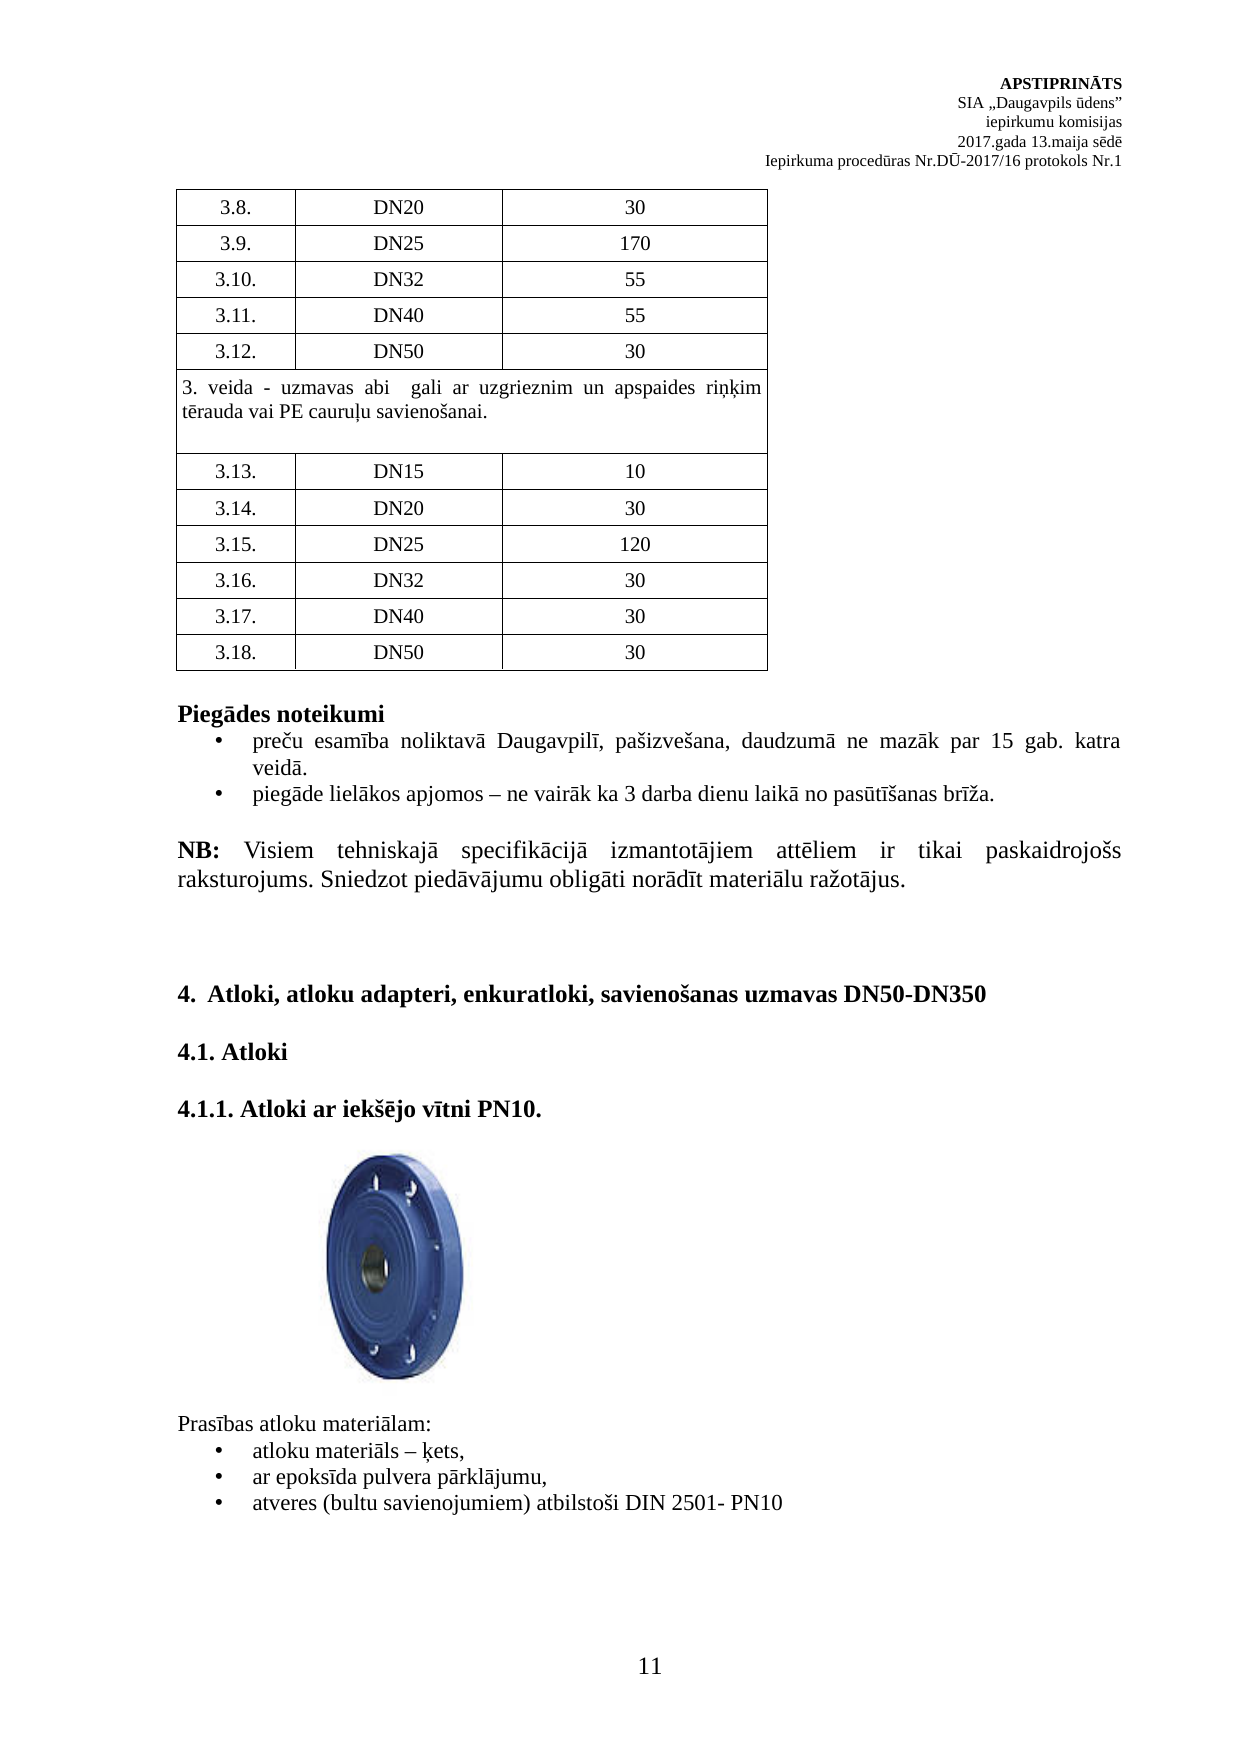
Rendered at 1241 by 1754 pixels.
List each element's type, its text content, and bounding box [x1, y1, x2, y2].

table_cell 3.16. [177, 563, 295, 597]
list ar epoksīda pulvera pārklājumu, [215, 1463, 1122, 1489]
table_cell 3.18. [177, 635, 295, 669]
table_cell 3. veida - uzmavas abi gali ar uzgrieznim un apspaides riņķim tērauda vai PE cauruļu savienošanai. [177, 370, 767, 453]
table_cell DN50 [296, 334, 502, 369]
list piegāde lielākos apjomos – ne vairāk ka 3 darba dienu laikā no pasūtīšanas brīža. [215, 780, 1122, 807]
table_cell 30 [503, 190, 767, 225]
table_cell DN40 [296, 599, 502, 633]
text 4.1.1. Atloki ar iekšējo vītni PN10. [177, 1094, 1122, 1123]
table_cell 3.14. [177, 490, 295, 525]
table_cell 3.9. [177, 226, 295, 261]
table_cell DN25 [296, 226, 502, 261]
table_cell 10 [503, 454, 767, 489]
table_cell 120 [503, 526, 767, 561]
table_cell 30 [503, 635, 767, 669]
table_cell 170 [503, 226, 767, 261]
text NB: Visiem tehniskajā specifikācijā izmantotājiem attēliem ir tikai paskaidrojošs raksturojums. Sniedzot piedāvājumu obligāti norādīt materiālu ražotājus. [177, 835, 1122, 893]
table_cell DN50 [296, 635, 502, 669]
text Piegādes noteikumi [177, 699, 1122, 727]
list atloku materiāls – ķets, [215, 1437, 1122, 1463]
table_cell 30 [503, 490, 767, 525]
table_cell 3.15. [177, 526, 295, 561]
table_cell DN20 [296, 490, 502, 525]
table_cell 3.10. [177, 262, 295, 297]
table_cell 55 [503, 262, 767, 297]
table_cell 30 [503, 334, 767, 369]
table_cell DN15 [296, 454, 502, 489]
table_cell 3.12. [177, 334, 295, 369]
table_cell 3.17. [177, 599, 295, 633]
table_cell DN20 [296, 190, 502, 225]
table_cell DN32 [296, 563, 502, 597]
text 4.1. Atloki [177, 1037, 1122, 1065]
table_cell DN40 [296, 298, 502, 333]
list atveres (bultu savienojumiem) atbilstoši DIN 2501- PN10 [215, 1489, 1122, 1516]
table_cell 55 [503, 298, 767, 333]
list preču esamība noliktavā Daugavpilī, pašizvešana, daudzumā ne mazāk par 15 gab. katra veidā. [215, 727, 1122, 780]
table_cell DN32 [296, 262, 502, 297]
table_cell DN25 [296, 526, 502, 561]
text Prasības atloku materiālam: [177, 1410, 1122, 1437]
table_cell 3.13. [177, 454, 295, 489]
table_cell 3.11. [177, 298, 295, 333]
table_cell 3.8. [177, 190, 295, 225]
table_cell 30 [503, 599, 767, 633]
table_cell 30 [503, 563, 767, 597]
picture [242, 1136, 547, 1396]
text 4. Atloki, atloku adapteri, enkuratloki, savienošanas uzmavas DN50-DN350 [177, 979, 1122, 1008]
